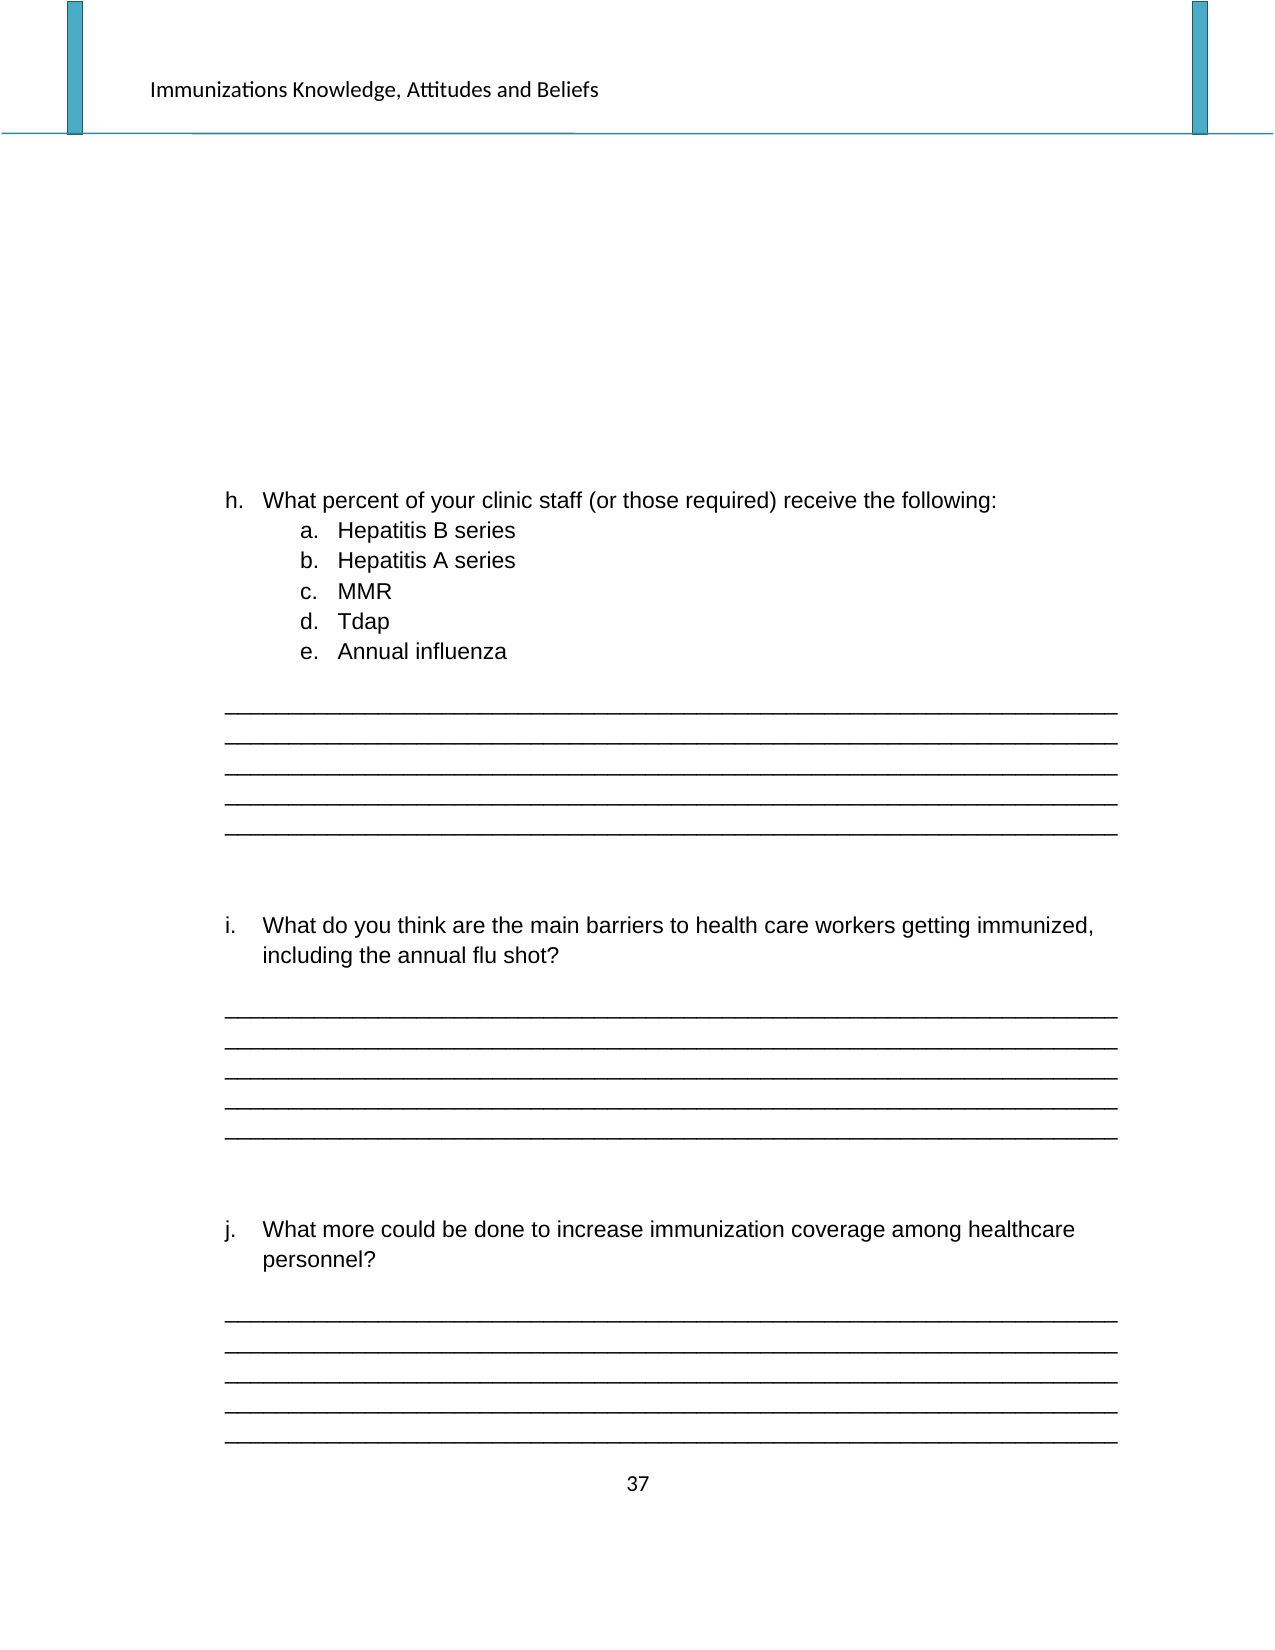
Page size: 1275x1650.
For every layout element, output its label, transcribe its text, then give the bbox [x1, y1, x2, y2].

list What more could be done to increase immunization coverage among healthcare personnel? [225, 1216, 1125, 1273]
list MMR [300, 578, 1125, 604]
list Hepatitis B series [300, 517, 1125, 543]
list What percent of your clinic staff (or those required) receive the following: [225, 487, 1125, 513]
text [225, 1297, 1125, 1444]
list Tdap [300, 608, 1125, 634]
list Annual influenza [300, 638, 1125, 664]
list Hepatitis A series [300, 547, 1125, 574]
list What do you think are the main barriers to health care workers getting immunized, including the annual flu shot? [225, 912, 1125, 968]
